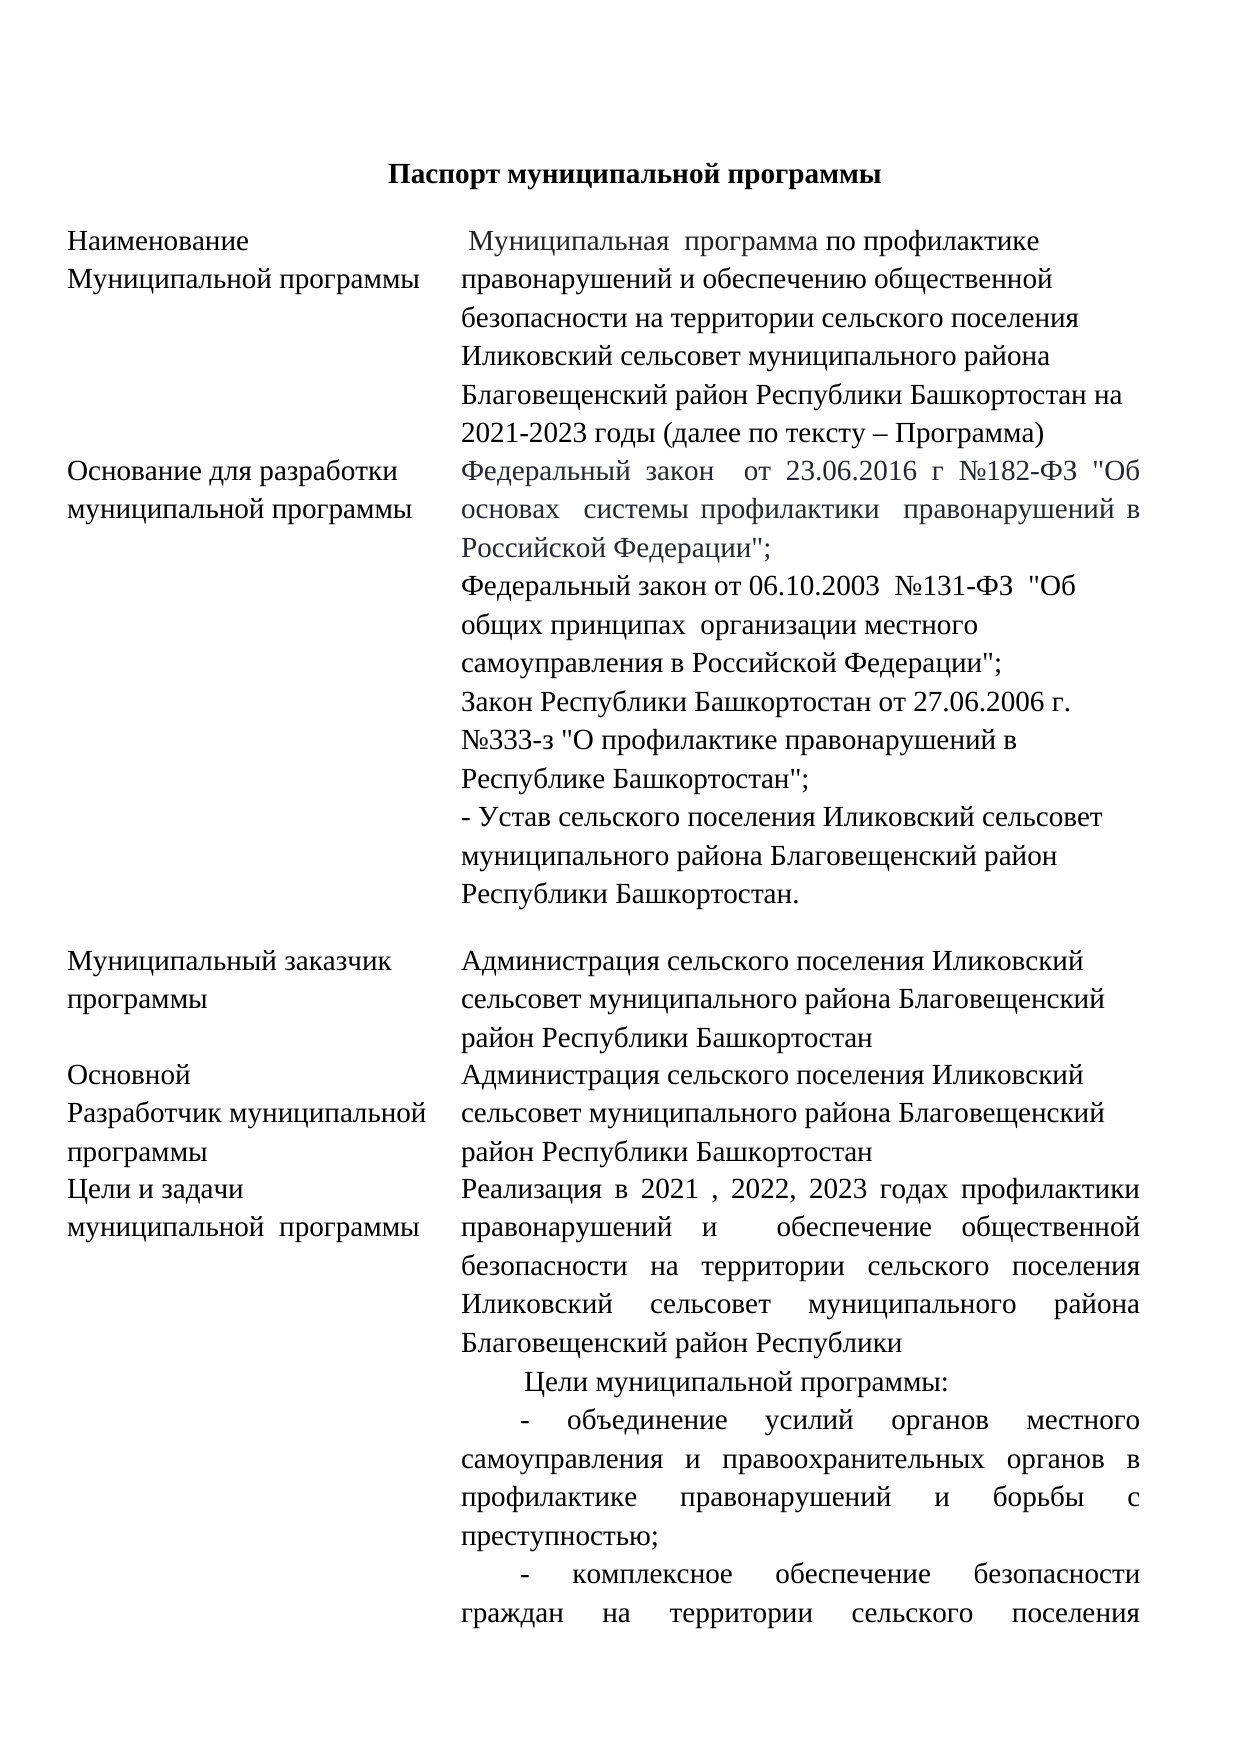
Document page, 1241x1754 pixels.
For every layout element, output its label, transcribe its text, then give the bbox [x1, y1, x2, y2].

table_cell Администрация сельского поселения Иликовский сельсовет муниципального района Благовещенский район Республики Башкортостан [450, 943, 1152, 1057]
table_cell Муниципальный заказчик программы [56, 943, 449, 1057]
table_header Муниципальная программа по профилактике правонарушений и обеспечению общественной безопасности на территории сельского поселения Иликовский сельсовет муниципального района Благовещенский район Республики Башкортостан на 2021-2023 годы (далее по тексту – Программа) [450, 223, 1152, 453]
table_cell Администрация сельского поселения Иликовский сельсовет муниципального района Благовещенский район Республики Башкортостан [450, 1057, 1152, 1171]
table_cell Основание для разработки муниципальной программы [56, 453, 449, 943]
table_cell Основной Разработчик муниципальной программы [56, 1057, 449, 1171]
table_header Наименование Муниципальной программы [56, 223, 449, 453]
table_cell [56, 1171, 449, 1628]
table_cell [450, 1171, 1152, 1628]
text Паспорт муниципальной программы [118, 156, 1152, 189]
table_cell Федеральный закон от 23.06.2016 г №182-ФЗ "Об основах системы профилактики правонарушений в Российской Федерации"; Федеральный закон от 06.10.2003 №131-ФЗ "Об общих принципах организации местного самоуправления в Российской Федерации"; Закон Республики Башкортостан от 27.06.2006 г.№333-з "О профилактике правонарушений в Республике Башкортостан"; - Устав сельского поселения Иликовский сельсовет муниципального района Благовещенский район Республики Башкортостан. [450, 453, 1152, 943]
